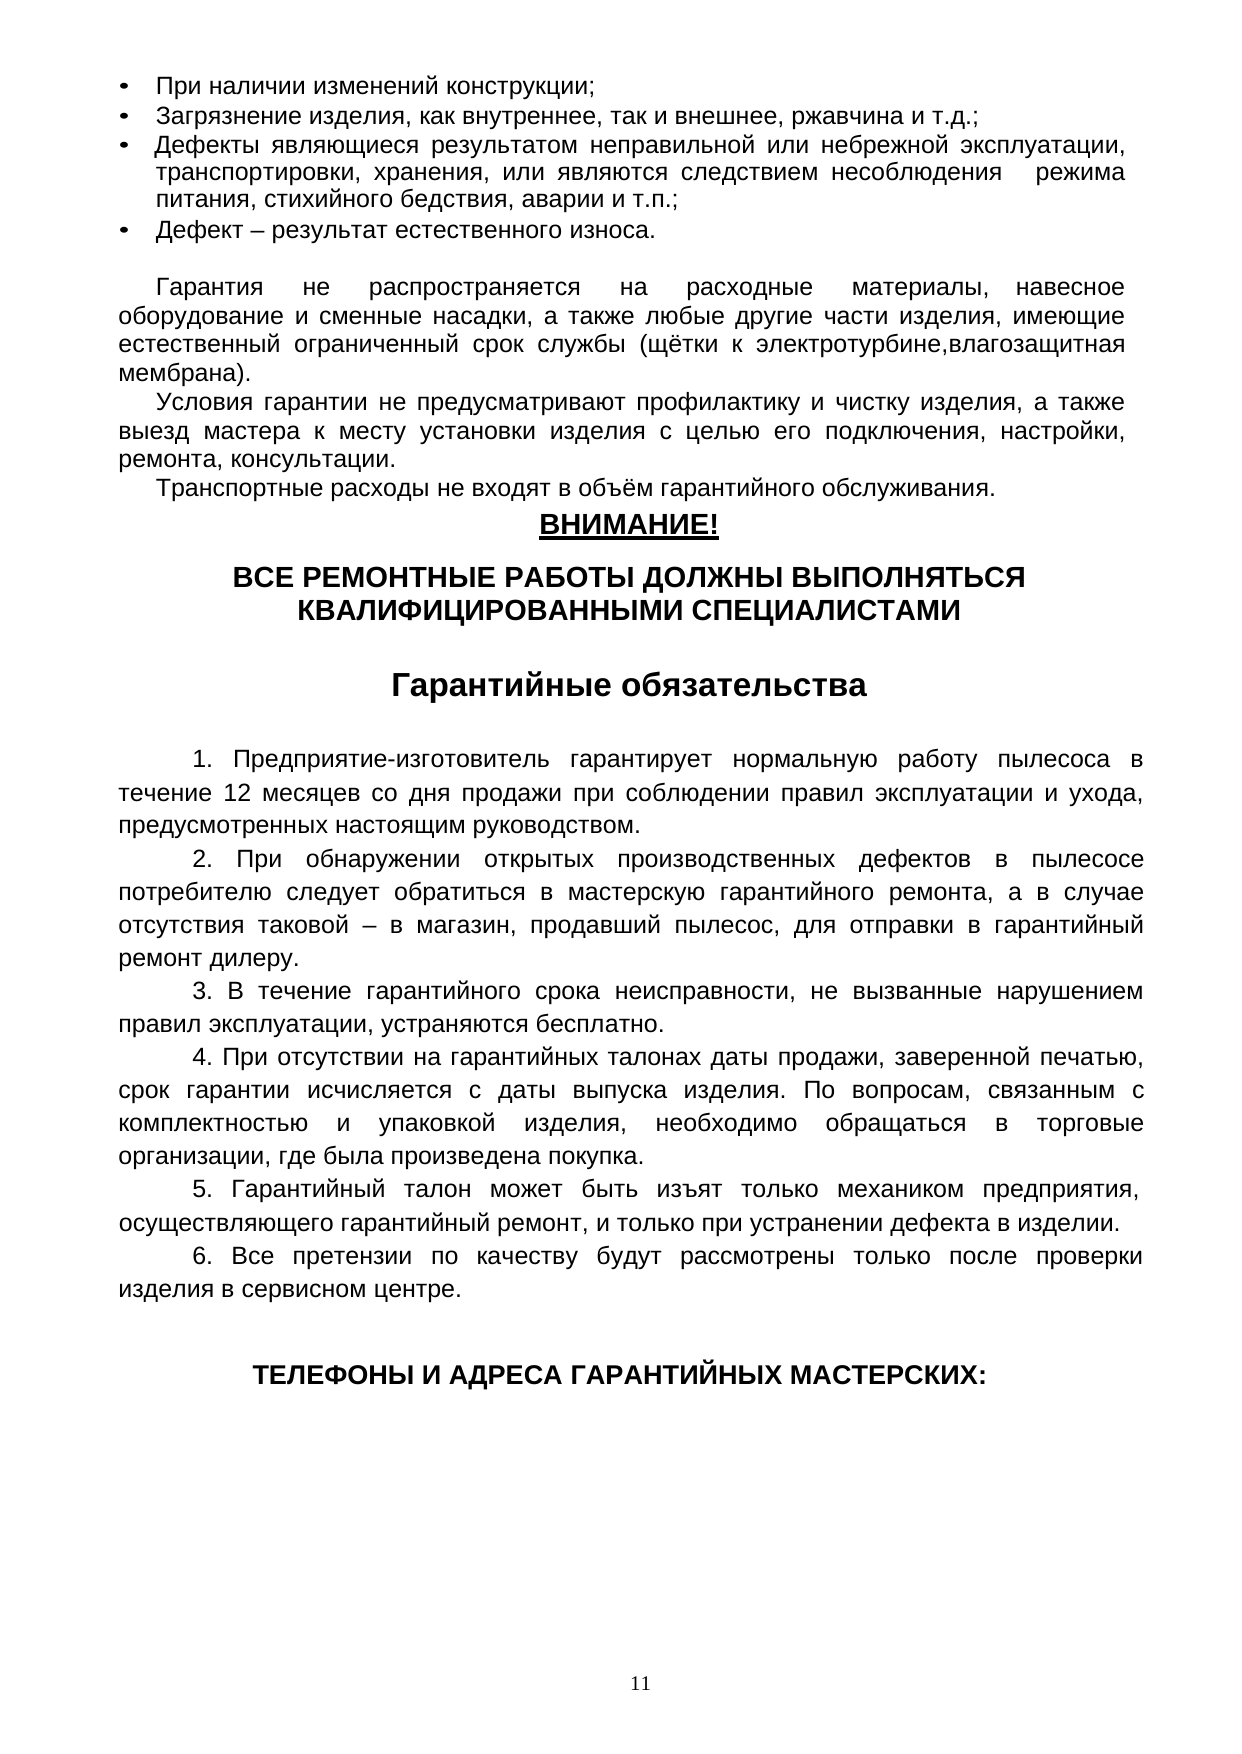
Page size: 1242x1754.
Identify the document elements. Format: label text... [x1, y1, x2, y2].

text Гарантийные обязательства [386, 666, 872, 704]
text Гарантия не распространяется на расходные материалы, навесное оборудование и сменные насадки, а также любые другие части изделия, имеющие естественный ограниченный срок службы (щётки к электротурбине,влагозащитная мембрана). [118, 272, 1126, 387]
text ВСЕ РЕМОНТНЫЕ РАБОТЫ ДОЛЖНЫ ВЫПОЛНЯТЬСЯ КВАЛИФИЦИРОВАННЫМИ СПЕЦИАЛИСТАМИ [228, 560, 1030, 627]
text 3. В течение гарантийного срока неисправности, не вызванные нарушением правил эксплуатации, устраняются бесплатно. [118, 976, 1144, 1038]
text ТЕЛЕФОНЫ И АДРЕСА ГАРАНТИЙНЫХ МАСТЕРСКИХ: [247, 1359, 992, 1391]
text осуществляющего гарантийный ремонт, и только при устранении дефекта в изделии. [114, 1207, 1125, 1236]
text 1. Предприятие-изготовитель гарантирует нормальную работу пылесоса в течение 12 месяцев со дня продажи при соблюдении правил эксплуатации и ухода, предусмотренных настоящим руководством. [118, 744, 1144, 839]
text • Дефект – результат естественного износа. [118, 214, 1152, 243]
text Транспортные расходы не входят в объём гарантийного обслуживания. [156, 473, 1152, 502]
text ВНИМАНИЕ! [521, 507, 737, 541]
text • Загрязнение изделия, как внутреннее, так и внешнее, ржавчина и т.д.; [118, 101, 1152, 130]
text 2. При обнаружении открытых производственных дефектов в пылесосе потребителю следует обратиться в мастерскую гарантийного ремонта, а в случае отсутствия таковой – в магазин, продавший пылесос, для отправки в гарантийный ремонт дилеру. [118, 844, 1144, 971]
text 4. При отсутствии на гарантийных талонах даты продажи, заверенной печатью, срок гарантии исчисляется с даты выпуска изделия. По вопросам, связанным с комплектностью и упаковкой изделия, необходимо обращаться в торговые организации, где была произведена покупка. [118, 1042, 1144, 1170]
text 6. Все претензии по качеству будут рассмотрены только после проверки изделия в сервисном центре. [118, 1241, 1144, 1303]
text • При наличии изменений конструкции; [118, 71, 1152, 100]
text 5. Гарантийный талон может быть изъят только механиком предприятия, [192, 1174, 1152, 1203]
text • Дефекты являющиеся результатом неправильной или небрежной эксплуатации, транспортировки, хранения, или являются следствием несоблюдения режима питания, стихийного бедствия, аварии и т.п.; [118, 132, 1126, 213]
text Условия гарантии не предусматривают профилактику и чистку изделия, а также выезд мастера к месту установки изделия с целью его подключения, настройки, ремонта, консультации. [118, 387, 1125, 473]
